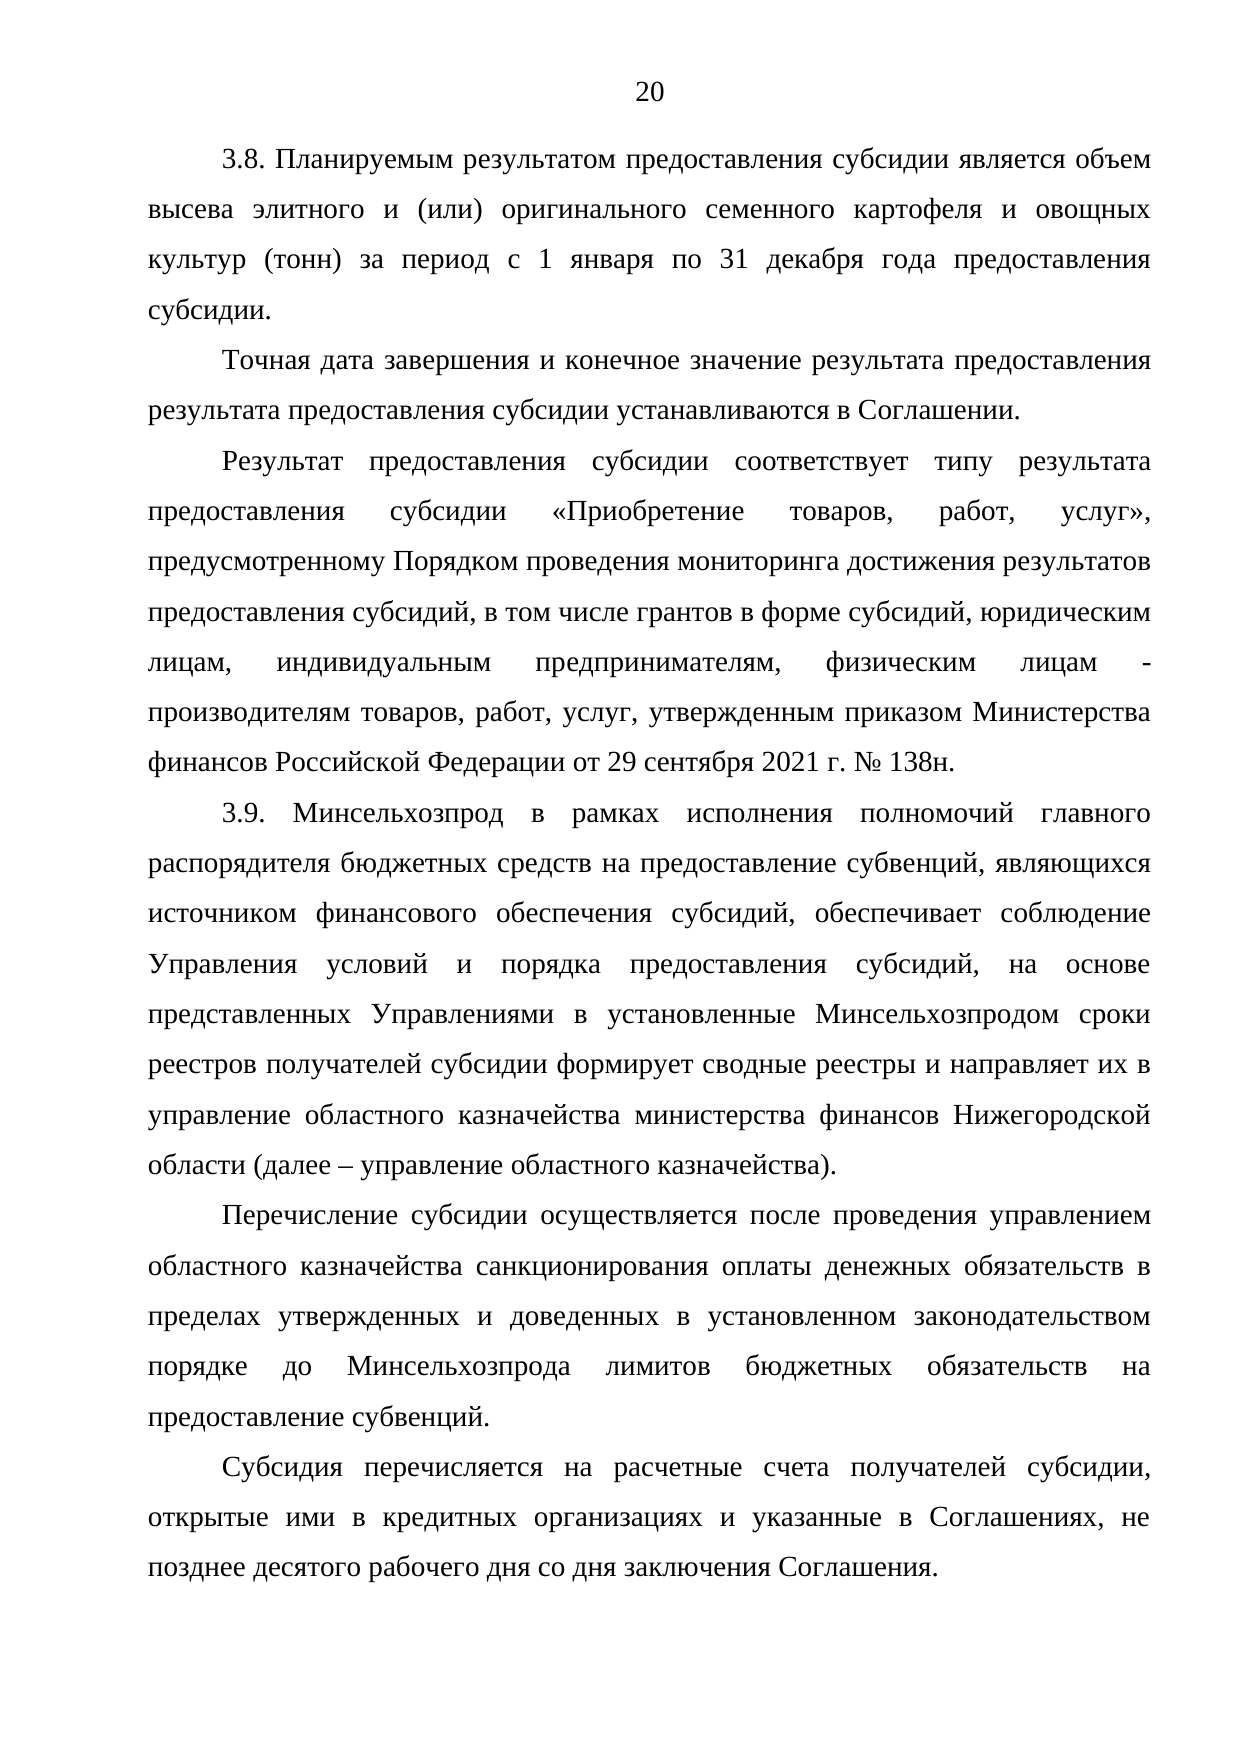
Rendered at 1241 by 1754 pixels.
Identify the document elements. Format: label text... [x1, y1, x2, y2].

text Результат предоставления субсидии соответствует типу результата предоставления субсидии «Приобретение товаров, работ, услуг», предусмотренному Порядком проведения мониторинга достижения результатов предоставления субсидий, в том числе грантов в форме субсидий, юридическим лицам, индивидуальным предпринимателям, физическим лицам - производителям товаров, работ, услуг, утвержденным приказом Министерства финансов Российской Федерации от 29 сентября 2021 г. № 138н. [148, 443, 1152, 778]
text 3.8. Планируемым результатом предоставления субсидии является объем высева элитного и (или) оригинального семенного картофеля и овощных культур (тонн) за период с 1 января по 31 декабря года предоставления субсидии. [148, 141, 1152, 325]
text 3.9. Минсельхозпрод в рамках исполнения полномочий главного распорядителя бюджетных средств на предоставление субвенций, являющихся источником финансового обеспечения субсидий, обеспечивает соблюдение Управления условий и порядка предоставления субсидий, на основе представленных Управлениями в установленные Минсельхозпродом сроки реестров получателей субсидии формирует сводные реестры и направляет их в управление областного казначейства министерства финансов Нижегородской области (далее – управление областного казначейства). [148, 795, 1152, 1181]
text Субсидия перечисляется на расчетные счета получателей субсидии, открытые ими в кредитных организациях и указанные в Соглашениях, не позднее десятого рабочего дня со дня заключения Соглашения. [148, 1449, 1152, 1583]
text Точная дата завершения и конечное значение результата предоставления результата предоставления субсидии устанавливаются в Соглашении. [148, 342, 1152, 426]
text Перечисление субсидии осуществляется после проведения управлением областного казначейства санкционирования оплаты денежных обязательств в пределах утвержденных и доведенных в установленном законодательством порядке до Минсельхозпрода лимитов бюджетных обязательств на предоставление субвенций. [148, 1197, 1152, 1432]
